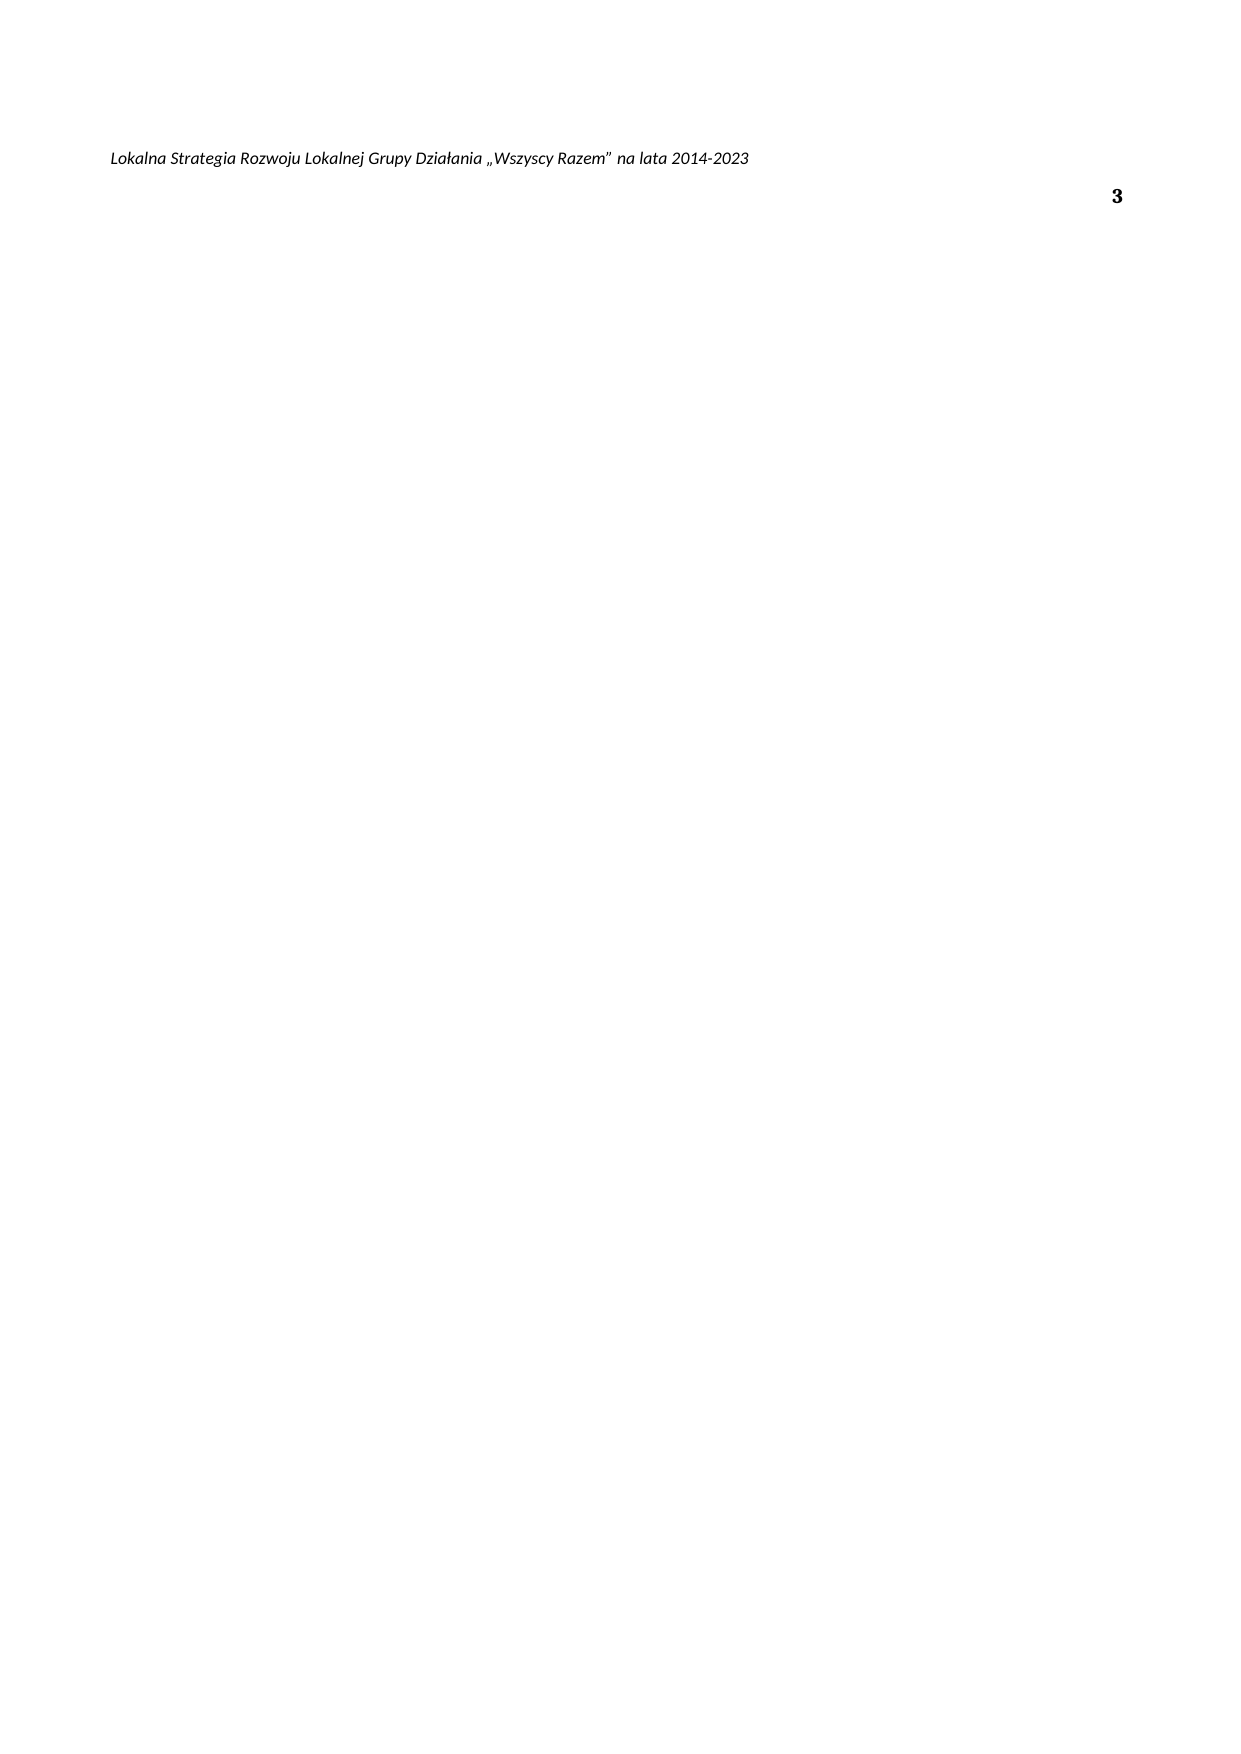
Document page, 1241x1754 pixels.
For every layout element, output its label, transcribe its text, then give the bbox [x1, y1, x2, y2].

text Lokalna Strategia Rozwoju Lokalnej Grupy Działania „Wszyscy Razem” na lata 2014-2023 [110, 147, 812, 169]
text 3 [1112, 184, 1130, 208]
